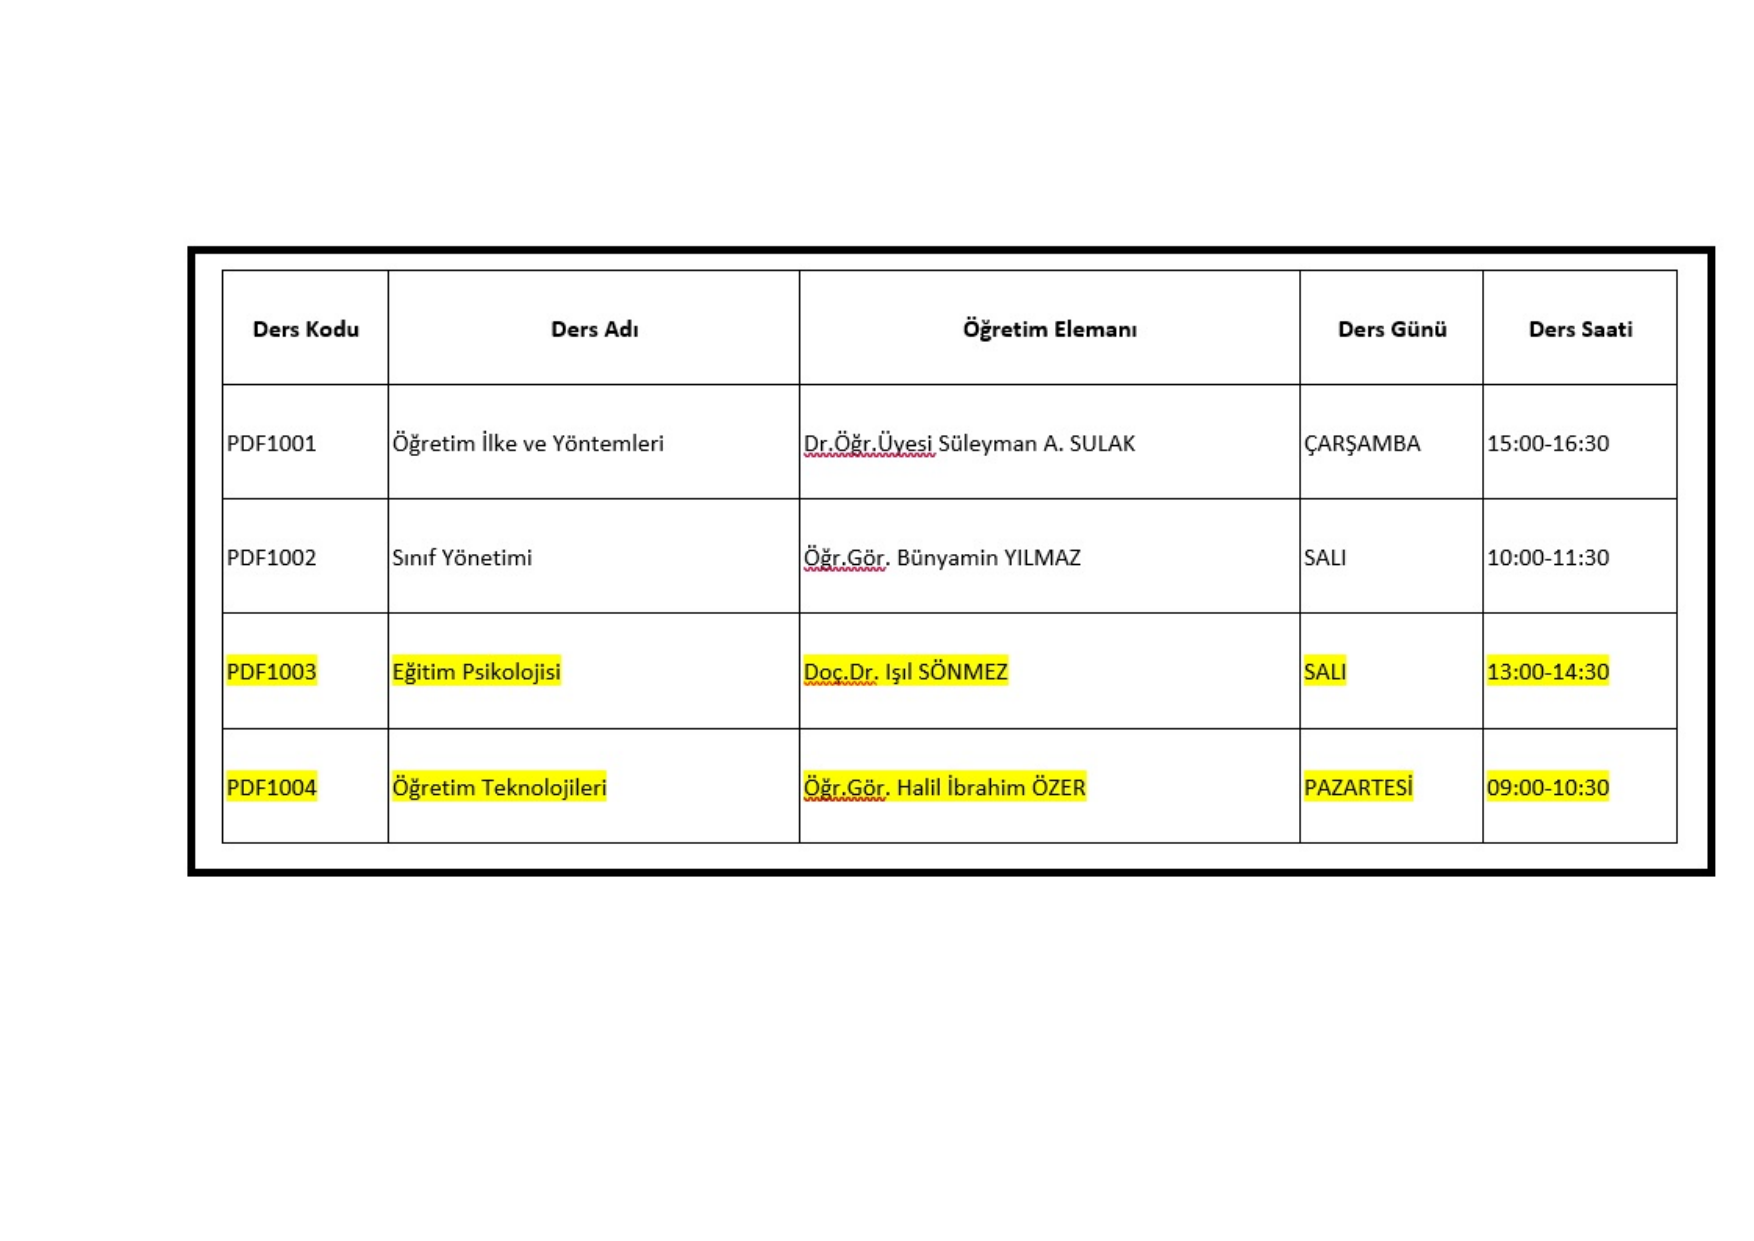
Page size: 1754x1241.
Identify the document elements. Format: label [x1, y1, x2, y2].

picture [147, 202, 1750, 916]
